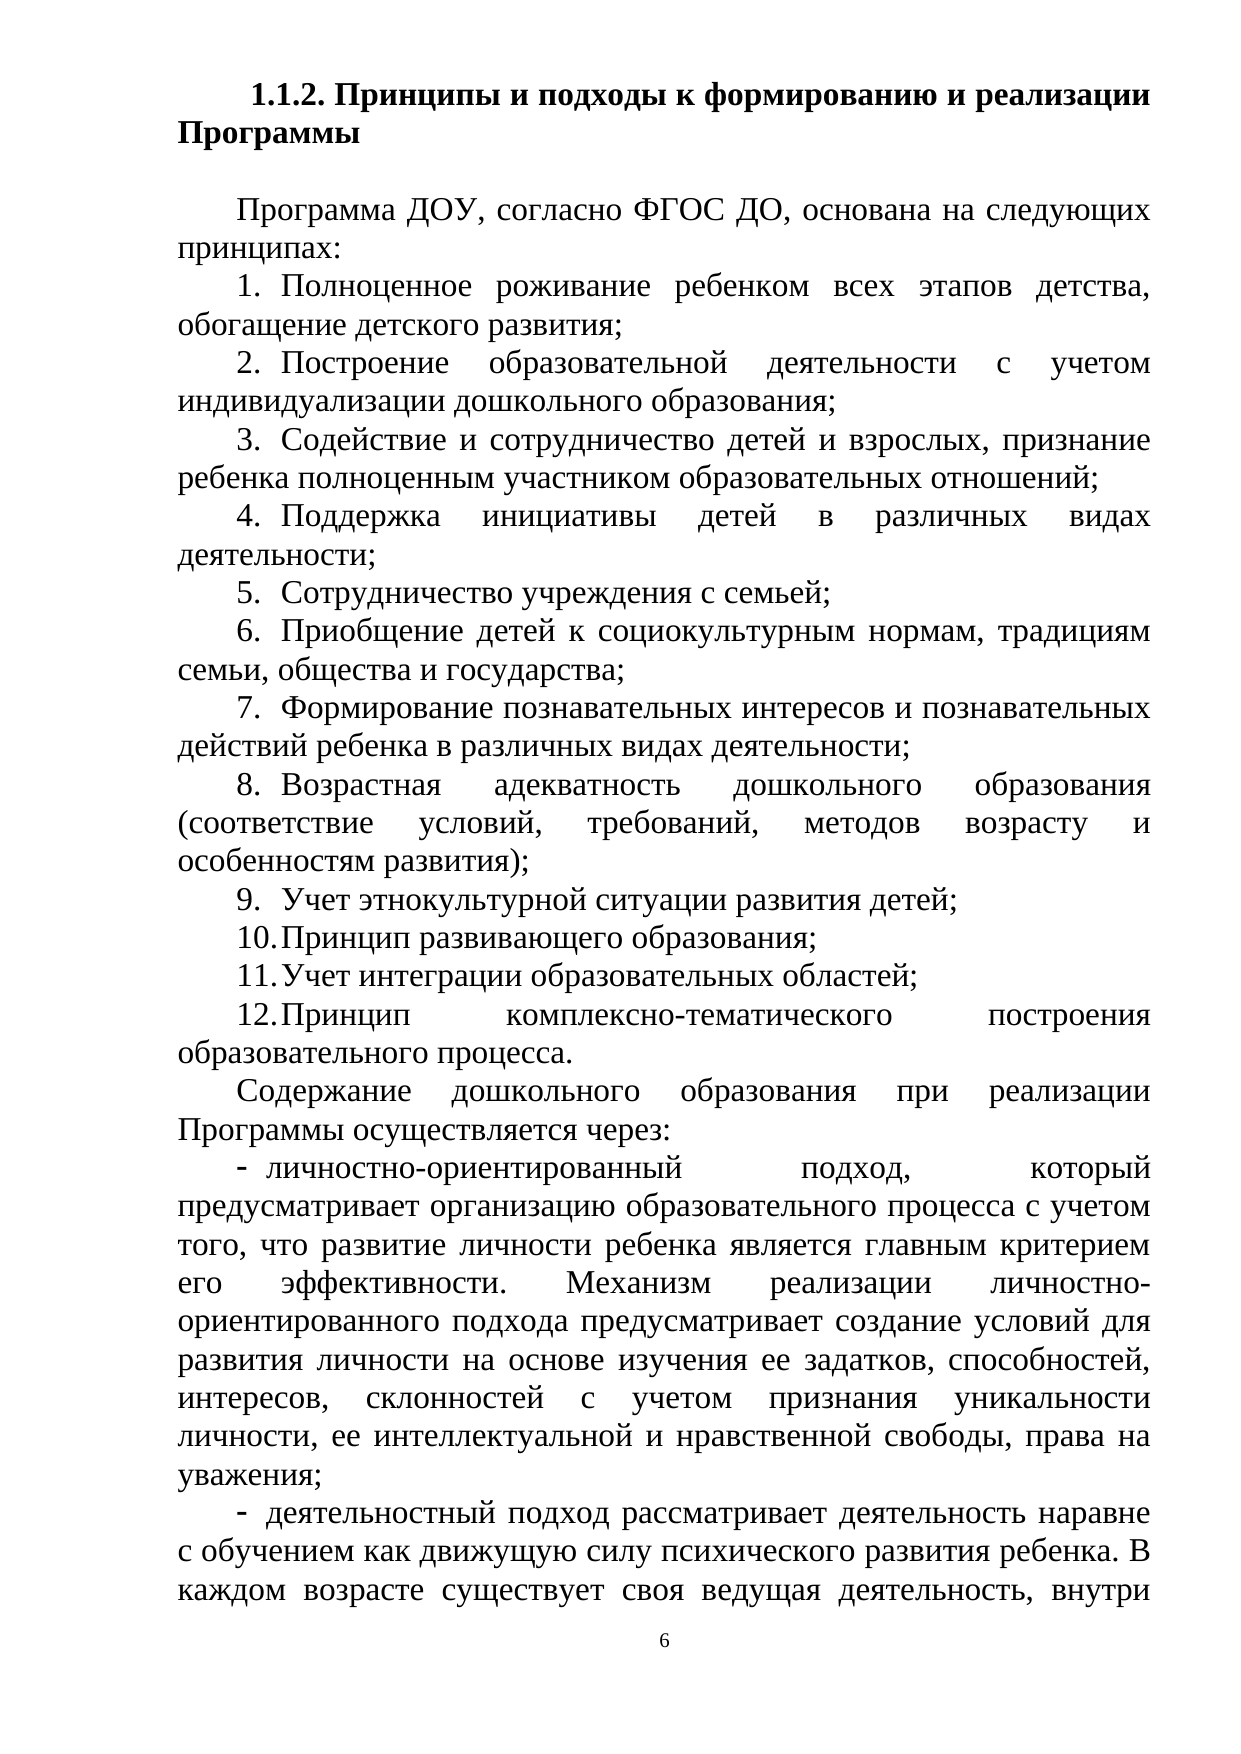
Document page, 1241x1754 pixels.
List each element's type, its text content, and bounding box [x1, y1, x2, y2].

list Формирование познавательных интересов и познавательных действий ребенка в различных видах деятельности; [177, 687, 1152, 764]
list Содействие и сотрудничество детей и взрослых, признание ребенка полноценным участником образовательных отношений; [177, 419, 1152, 496]
text Программа ДОУ, согласно ФГОС ДО, основана на следующих принципах: [177, 189, 1152, 266]
list Поддержка инициативы детей в различных видах деятельности; [177, 496, 1152, 572]
list Возрастная адекватность дошкольного образования (соответствие условий, требований, методов возрасту и особенностям развития); [177, 764, 1152, 879]
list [177, 1492, 1152, 1607]
list личностно-ориентированный подход, который предусматривает организацию образовательного процесса с учетом того, что развитие личности ребенка является главным критерием его эффективности. Механизм реализации личностно-ориентированного подхода предусматривает создание условий для развития личности на основе изучения ее задатков, способностей, интересов, склонностей с учетом признания уникальности личности, ее интеллектуальной и нравственной свободы, права на уважения; [177, 1147, 1152, 1492]
list Приобщение детей к социокультурным нормам, традициям семьи, общества и государства; [177, 611, 1152, 687]
list Полноценное роживание ребенком всех этапов детства, обогащение детского развития; [177, 266, 1152, 342]
text Содержание дошкольного образования при реализации Программы осуществляется через: [177, 1071, 1152, 1147]
list Сотрудничество учреждения с семьей; [177, 572, 1152, 611]
text 1.1.2. Принципы и подходы к формированию и реализации Программы [177, 74, 1152, 151]
list Построение образовательной деятельности с учетом индивидуализации дошкольного образования; [177, 342, 1152, 419]
list Принцип комплексно-тематического построения образовательного процесса. [177, 994, 1152, 1071]
list Принцип развивающего образования; [177, 917, 1152, 956]
list Учет интеграции образовательных областей; [177, 956, 1152, 994]
list Учет этнокультурной ситуации развития детей; [177, 879, 1152, 917]
